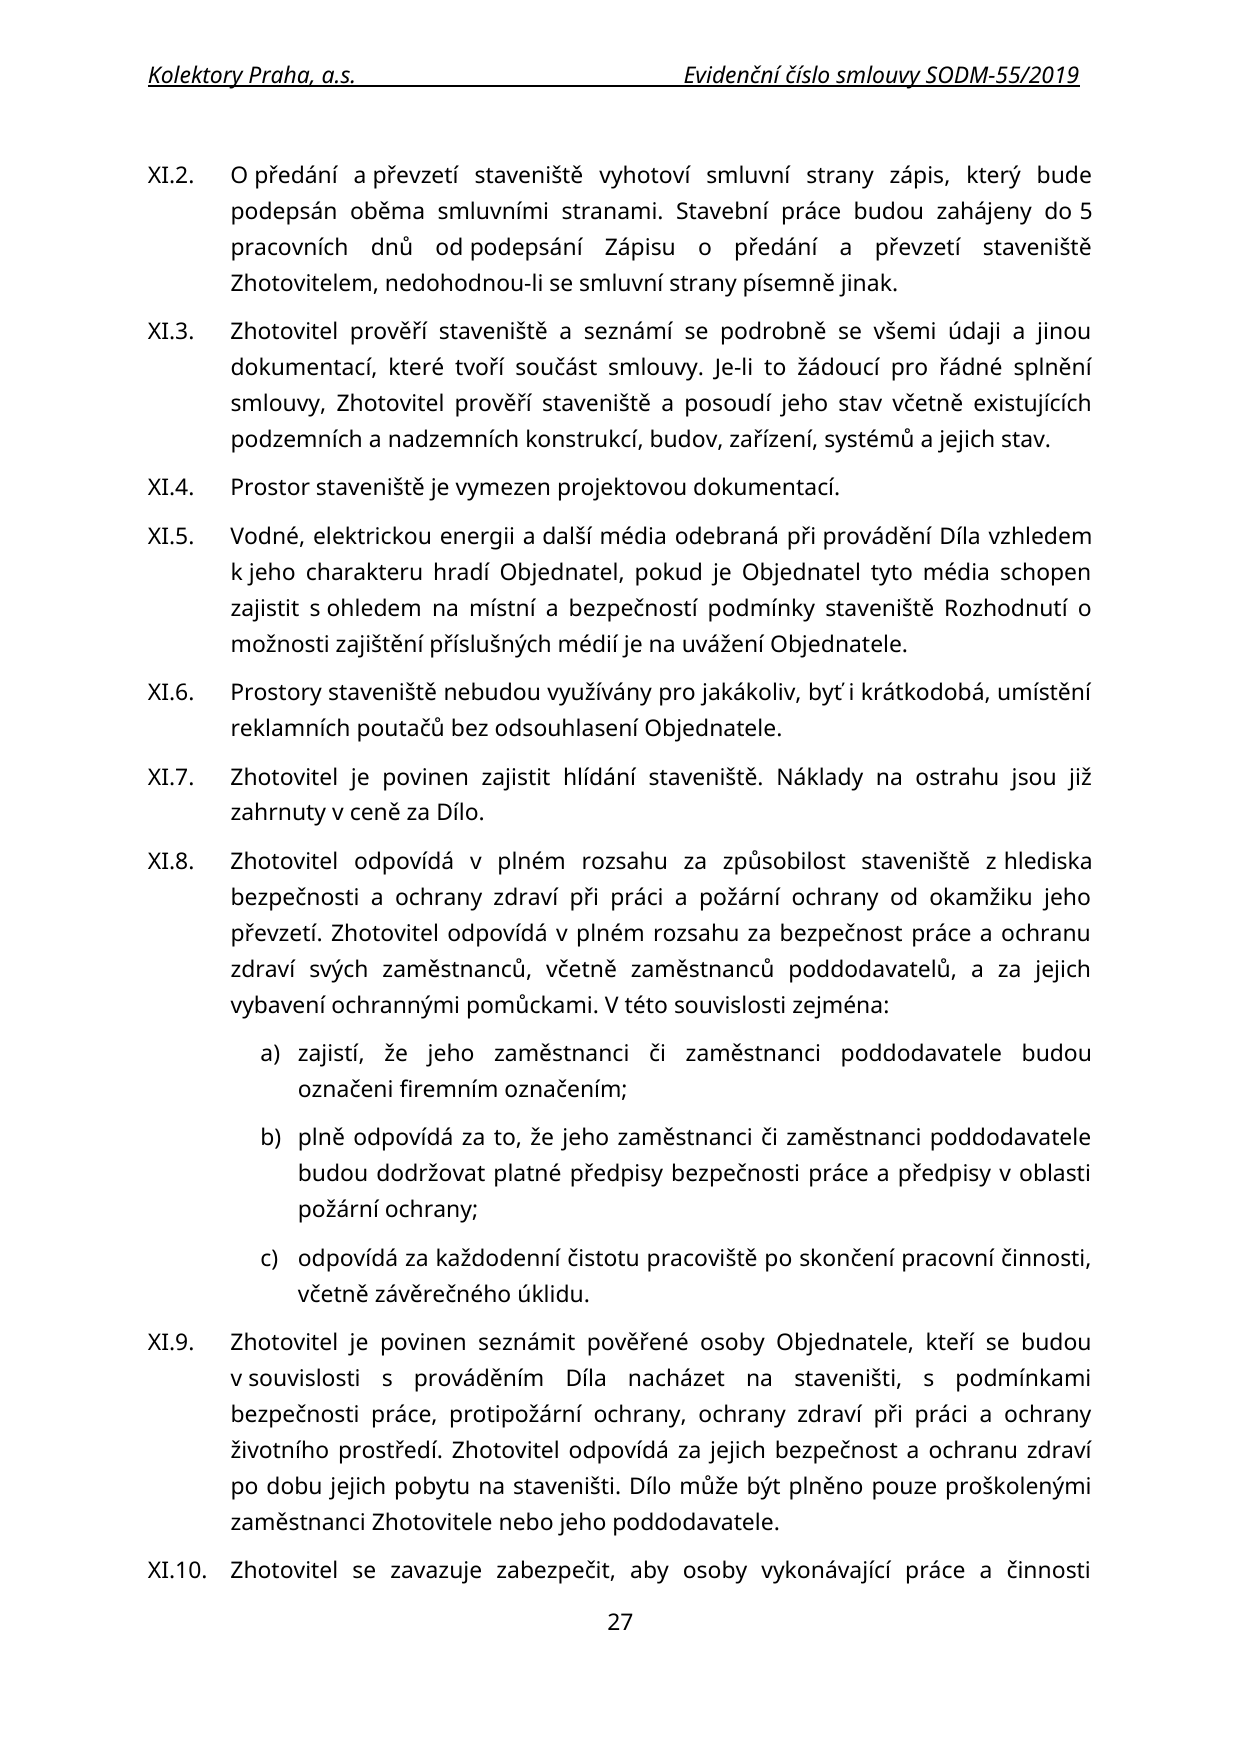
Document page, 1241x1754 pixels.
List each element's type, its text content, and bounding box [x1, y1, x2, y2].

list plně odpovídá za to, že jeho zaměstnanci či zaměstnanci poddodavatele budou dodržovat platné předpisy bezpečnosti práce a předpisy v oblasti požární ochrany; [260, 1121, 1092, 1224]
list O předání a převzetí staveniště vyhotoví smluvní strany zápis, který bude podepsán oběma smluvními stranami. Stavební práce budou zahájeny do 5 pracovních dnů od podepsání Zápisu o předání a převzetí staveniště Zhotovitelem, nedohodnou-li se smluvní strany písemně jinak. [148, 159, 1092, 298]
list zajistí, že jeho zaměstnanci či zaměstnanci poddodavatele budou označeni firemním označením; [260, 1037, 1092, 1104]
list Prostory staveniště nebudou využívány pro jakákoliv, byť i krátkodobá, umístění reklamních poutačů bez odsouhlasení Objednatele. [148, 676, 1092, 743]
list odpovídá za každodenní čistotu pracoviště po skončení pracovní činnosti, včetně závěrečného úklidu. [260, 1242, 1092, 1309]
list Zhotovitel prověří staveniště a seznámí se podrobně se všemi údaji a jinou dokumentací, které tvoří součást smlouvy. Je-li to žádoucí pro řádné splnění smlouvy, Zhotovitel prověří staveniště a posoudí jeho stav včetně existujících podzemních a nadzemních konstrukcí, budov, zařízení, systémů a jejich stav. [148, 315, 1092, 454]
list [148, 1554, 1092, 1585]
list Vodné, elektrickou energii a další média odebraná při provádění Díla vzhledem k jeho charakteru hradí Objednatel, pokud je Objednatel tyto média schopen zajistit s ohledem na místní a bezpečností podmínky staveniště Rozhodnutí o možnosti zajištění příslušných médií je na uvážení Objednatele. [148, 520, 1092, 659]
list Zhotovitel je povinen seznámit pověřené osoby Objednatele, kteří se budou v souvislosti s prováděním Díla nacházet na staveništi, s podmínkami bezpečnosti práce, protipožární ochrany, ochrany zdraví při práci a ochrany životního prostředí. Zhotovitel odpovídá za jejich bezpečnost a ochranu zdraví po dobu jejich pobytu na staveništi. Dílo může být plněno pouze proškolenými zaměstnanci Zhotovitele nebo jeho poddodavatele. [148, 1326, 1092, 1537]
list Prostor staveniště je vymezen projektovou dokumentací. [148, 471, 1092, 503]
list Zhotovitel odpovídá v plném rozsahu za způsobilost staveniště z hlediska bezpečnosti a ochrany zdraví při práci a požární ochrany od okamžiku jeho převzetí. Zhotovitel odpovídá v plném rozsahu za bezpečnost práce a ochranu zdraví svých zaměstnanců, včetně zaměstnanců poddodavatelů, a za jejich vybavení ochrannými pomůckami. V této souvislosti zejména: [148, 845, 1092, 1020]
list Zhotovitel je povinen zajistit hlídání staveniště. Náklady na ostrahu jsou již zahrnuty v ceně za Dílo. [148, 760, 1092, 828]
